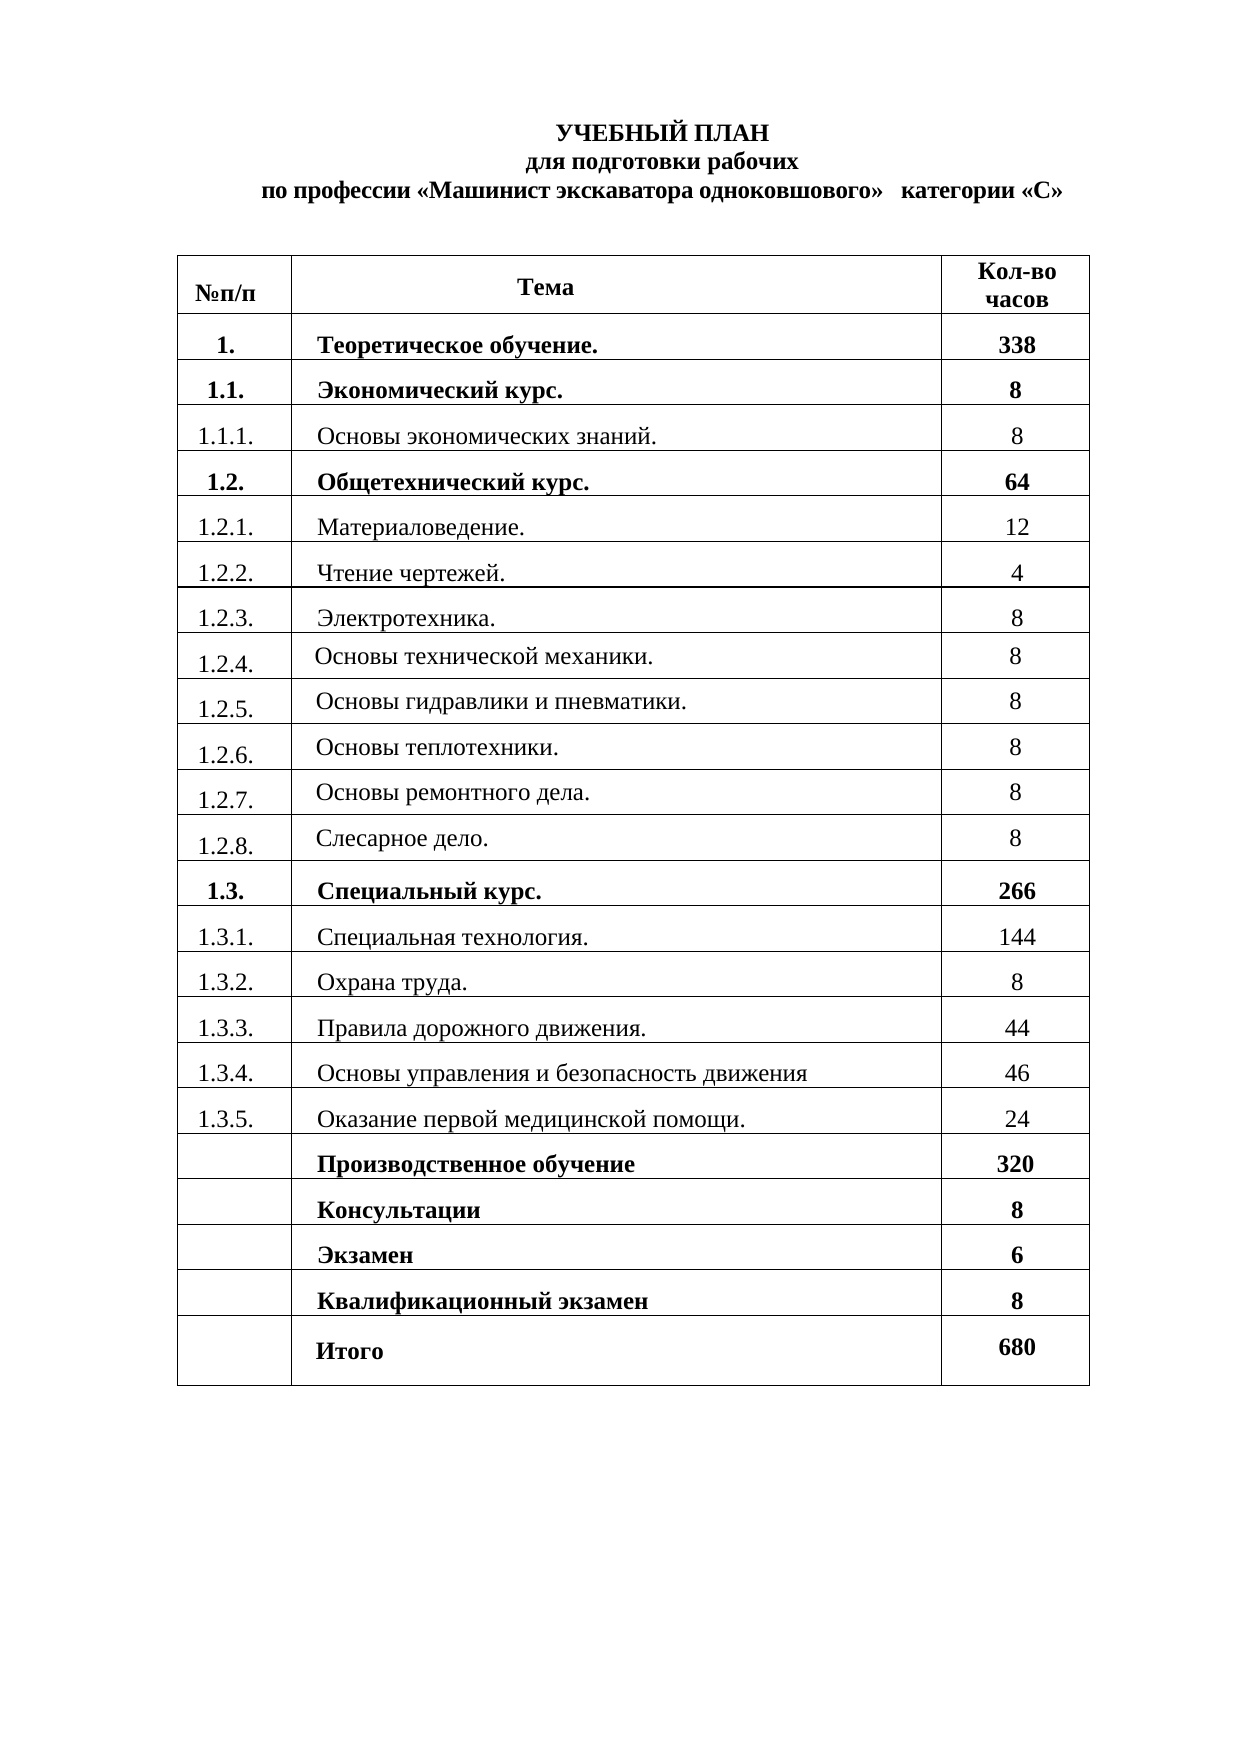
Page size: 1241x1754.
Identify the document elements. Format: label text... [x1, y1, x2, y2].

table_cell 320 [942, 1134, 1089, 1178]
table_cell 1.3.2. [178, 952, 291, 996]
table_cell 8 [942, 360, 1089, 404]
table_cell 1.3.3. [178, 997, 291, 1042]
table_cell 1.3. [178, 861, 291, 905]
table_header Кол-во часов [942, 256, 1089, 313]
table_cell [178, 1270, 291, 1315]
table_cell 266 [942, 861, 1089, 905]
table_cell Экзамен [292, 1225, 941, 1269]
table_cell 8 [942, 952, 1089, 996]
table_cell 12 [942, 496, 1089, 541]
table_cell 44 [942, 997, 1089, 1042]
table_cell 8 [942, 633, 1089, 677]
table_cell Основы экономических знаний. [292, 405, 941, 450]
table_cell 1.3.5. [178, 1088, 291, 1133]
table_cell 1. [178, 314, 291, 359]
table_cell 64 [942, 451, 1089, 495]
table_cell 1.2.4. [178, 633, 291, 677]
table_cell [178, 1225, 291, 1269]
table_cell [178, 1134, 291, 1178]
table_cell 338 [942, 314, 1089, 359]
table_cell Специальный курс. [292, 861, 941, 905]
table_cell Квалификационный экзамен [292, 1270, 941, 1315]
table_cell 1.2.2. [178, 542, 291, 586]
table_cell 1.2.8. [178, 815, 291, 859]
table_cell 1.3.1. [178, 906, 291, 951]
text УЧЕБНЫЙ ПЛАН [177, 118, 1147, 147]
table_cell 1.2. [178, 451, 291, 495]
table_cell 8 [942, 815, 1089, 859]
table_cell 8 [942, 679, 1089, 723]
table_cell 1.1. [178, 360, 291, 404]
table_cell Оказание первой медицинской помощи. [292, 1088, 941, 1133]
table_cell Консультации [292, 1179, 941, 1224]
table_cell Основы теплотехники. [292, 724, 941, 768]
table_cell Экономический курс. [292, 360, 941, 404]
table_cell 24 [942, 1088, 1089, 1133]
table_cell 1.2.1. [178, 496, 291, 541]
table_cell 1.3.4. [178, 1043, 291, 1087]
table_cell Общетехнический курс. [292, 451, 941, 495]
table_cell 8 [942, 1270, 1089, 1315]
table_cell Основы ремонтного дела. [292, 770, 941, 814]
table_header Тема [292, 256, 941, 313]
table_cell Основы гидравлики и пневматики. [292, 679, 941, 723]
table_cell 8 [942, 724, 1089, 768]
table_cell 8 [942, 770, 1089, 814]
table_cell [178, 1179, 291, 1224]
table_header №п/п [178, 256, 291, 313]
table_cell 1.1.1. [178, 405, 291, 450]
table_cell 6 [942, 1225, 1089, 1269]
table_cell Специальная технология. [292, 906, 941, 951]
table_cell 46 [942, 1043, 1089, 1087]
table_cell Основы управления и безопасность движения [292, 1043, 941, 1087]
table_cell 1.2.5. [178, 679, 291, 723]
table_cell Итого [292, 1316, 941, 1385]
table_cell Производственное обучение [292, 1134, 941, 1178]
table_cell 144 [942, 906, 1089, 951]
table_cell Охрана труда. [292, 952, 941, 996]
table_cell Слесарное дело. [292, 815, 941, 859]
table_cell 680 [942, 1316, 1089, 1385]
table_cell 4 [942, 542, 1089, 586]
table_cell 1.2.3. [178, 588, 291, 632]
table_cell Материаловедение. [292, 496, 941, 541]
table_cell [178, 1316, 291, 1385]
table_cell 8 [942, 1179, 1089, 1224]
table_cell Основы технической механики. [292, 633, 941, 677]
table_cell Чтение чертежей. [292, 542, 941, 586]
text для подготовки рабочих [177, 147, 1147, 175]
table_cell 1.2.7. [178, 770, 291, 814]
table_cell 8 [942, 588, 1089, 632]
table_cell Правила дорожного движения. [292, 997, 941, 1042]
text по профессии «Машинист экскаватора одноковшового» категории «С» [177, 175, 1147, 204]
table_cell 8 [942, 405, 1089, 450]
table_cell Электротехника. [292, 588, 941, 632]
table_cell 1.2.6. [178, 724, 291, 768]
table_cell Теоретическое обучение. [292, 314, 941, 359]
